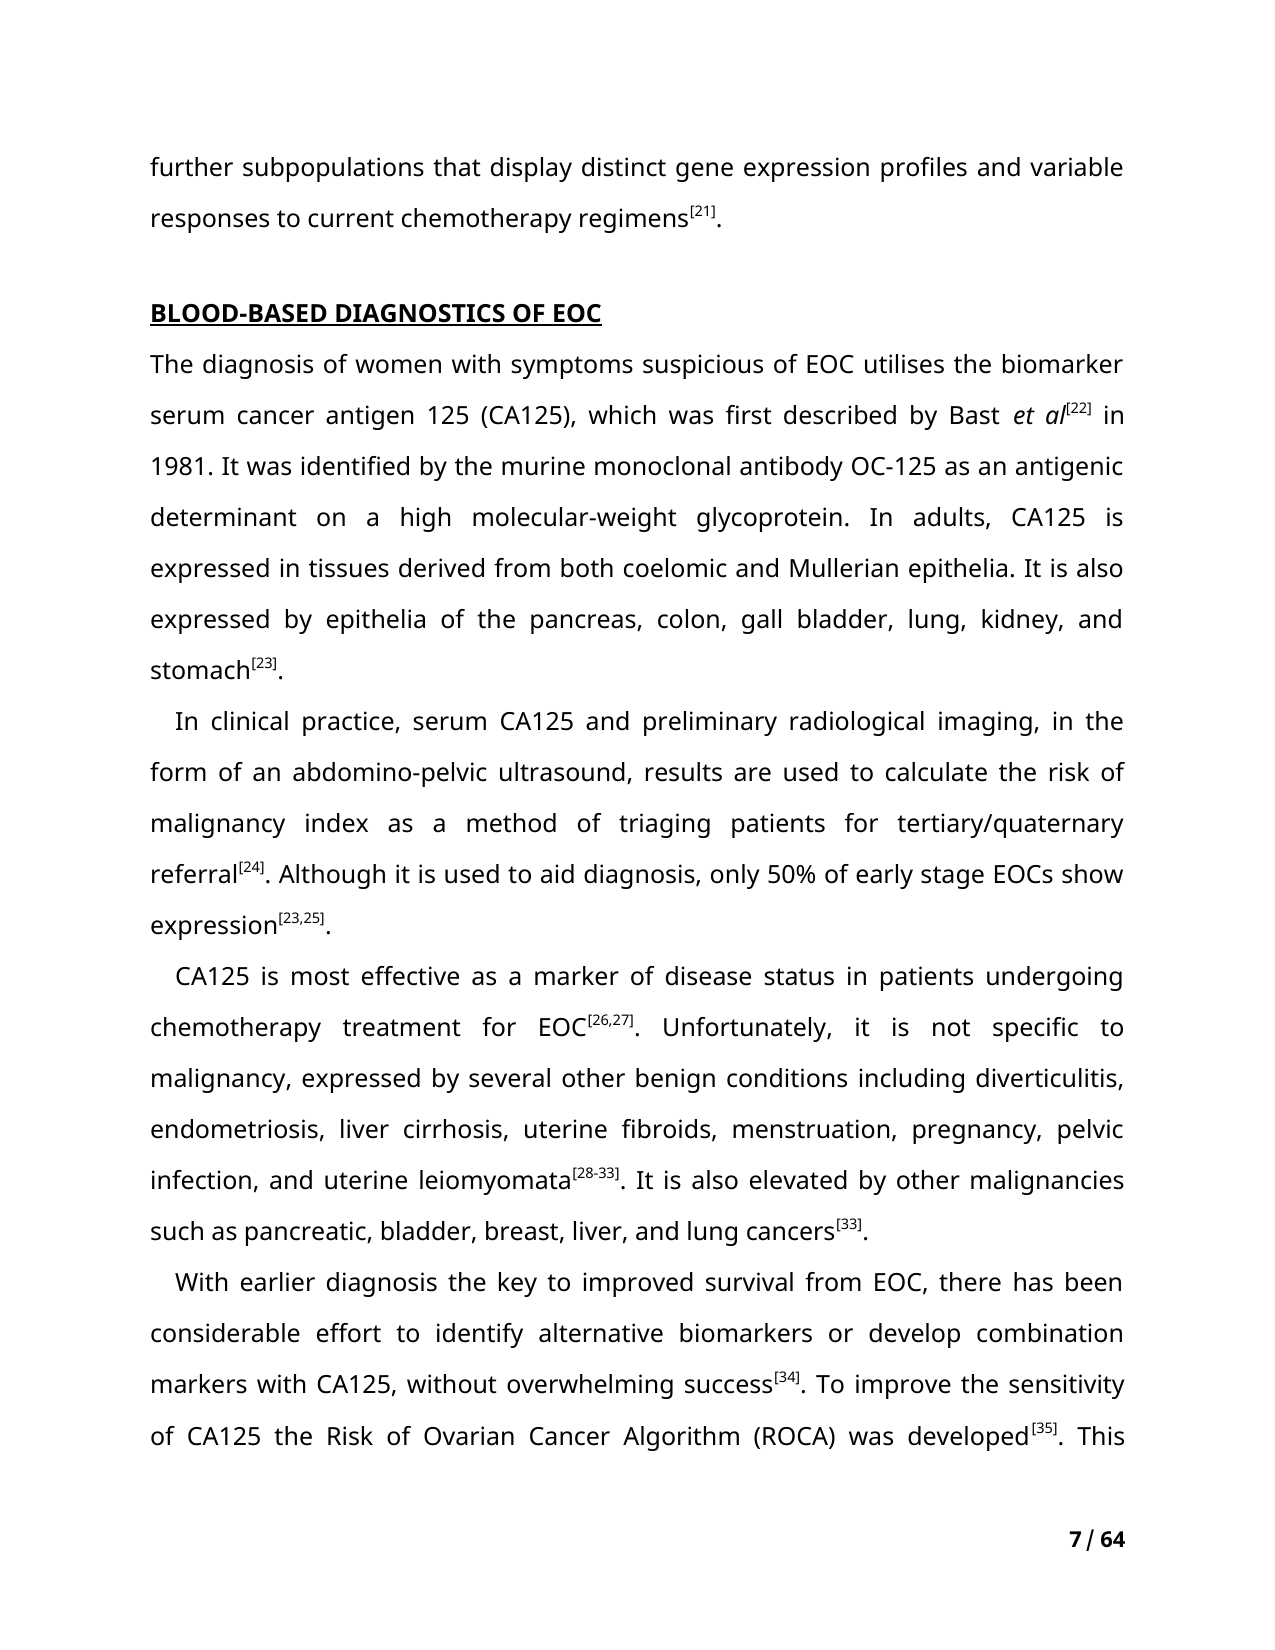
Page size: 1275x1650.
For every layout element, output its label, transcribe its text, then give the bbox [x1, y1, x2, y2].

text CA125 is most effective as a marker of disease status in patients undergoing chemotherapy treatment for EOC[26,27]. Unfortunately, it is not specific to malignancy, expressed by several other benign conditions including diverticulitis, endometriosis, liver cirrhosis, uterine fibroids, menstruation, pregnancy, pelvic infection, and uterine leiomyomata[28-33]. It is also elevated by other malignancies such as pancreatic, bladder, breast, liver, and lung cancers[33]. [150, 959, 1125, 1248]
text The diagnosis of women with symptoms suspicious of EOC utilises the biomarker serum cancer antigen 125 (CA125), which was first described by Bast et al[22] in 1981. It was identified by the murine monoclonal antibody OC-125 as an antigenic determinant on a high molecular-weight glycoprotein. In adults, CA125 is expressed in tissues derived from both coelomic and Mullerian epithelia. It is also expressed by epithelia of the pancreas, colon, gall bladder, lung, kidney, and stomach[23]. [150, 346, 1125, 687]
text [150, 1265, 1125, 1452]
text In clinical practice, serum CA125 and preliminary radiological imaging, in the form of an abdomino-pelvic ultrasound, results are used to calculate the risk of malignancy index as a method of triaging patients for tertiary/quaternary referral[24]. Although it is used to aid diagnosis, only 50% of early stage EOCs show expression[23,25]. [150, 703, 1125, 942]
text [150, 150, 1125, 235]
text BLOOD-BASED DIAGNOSTICS OF EOC [150, 295, 1125, 329]
